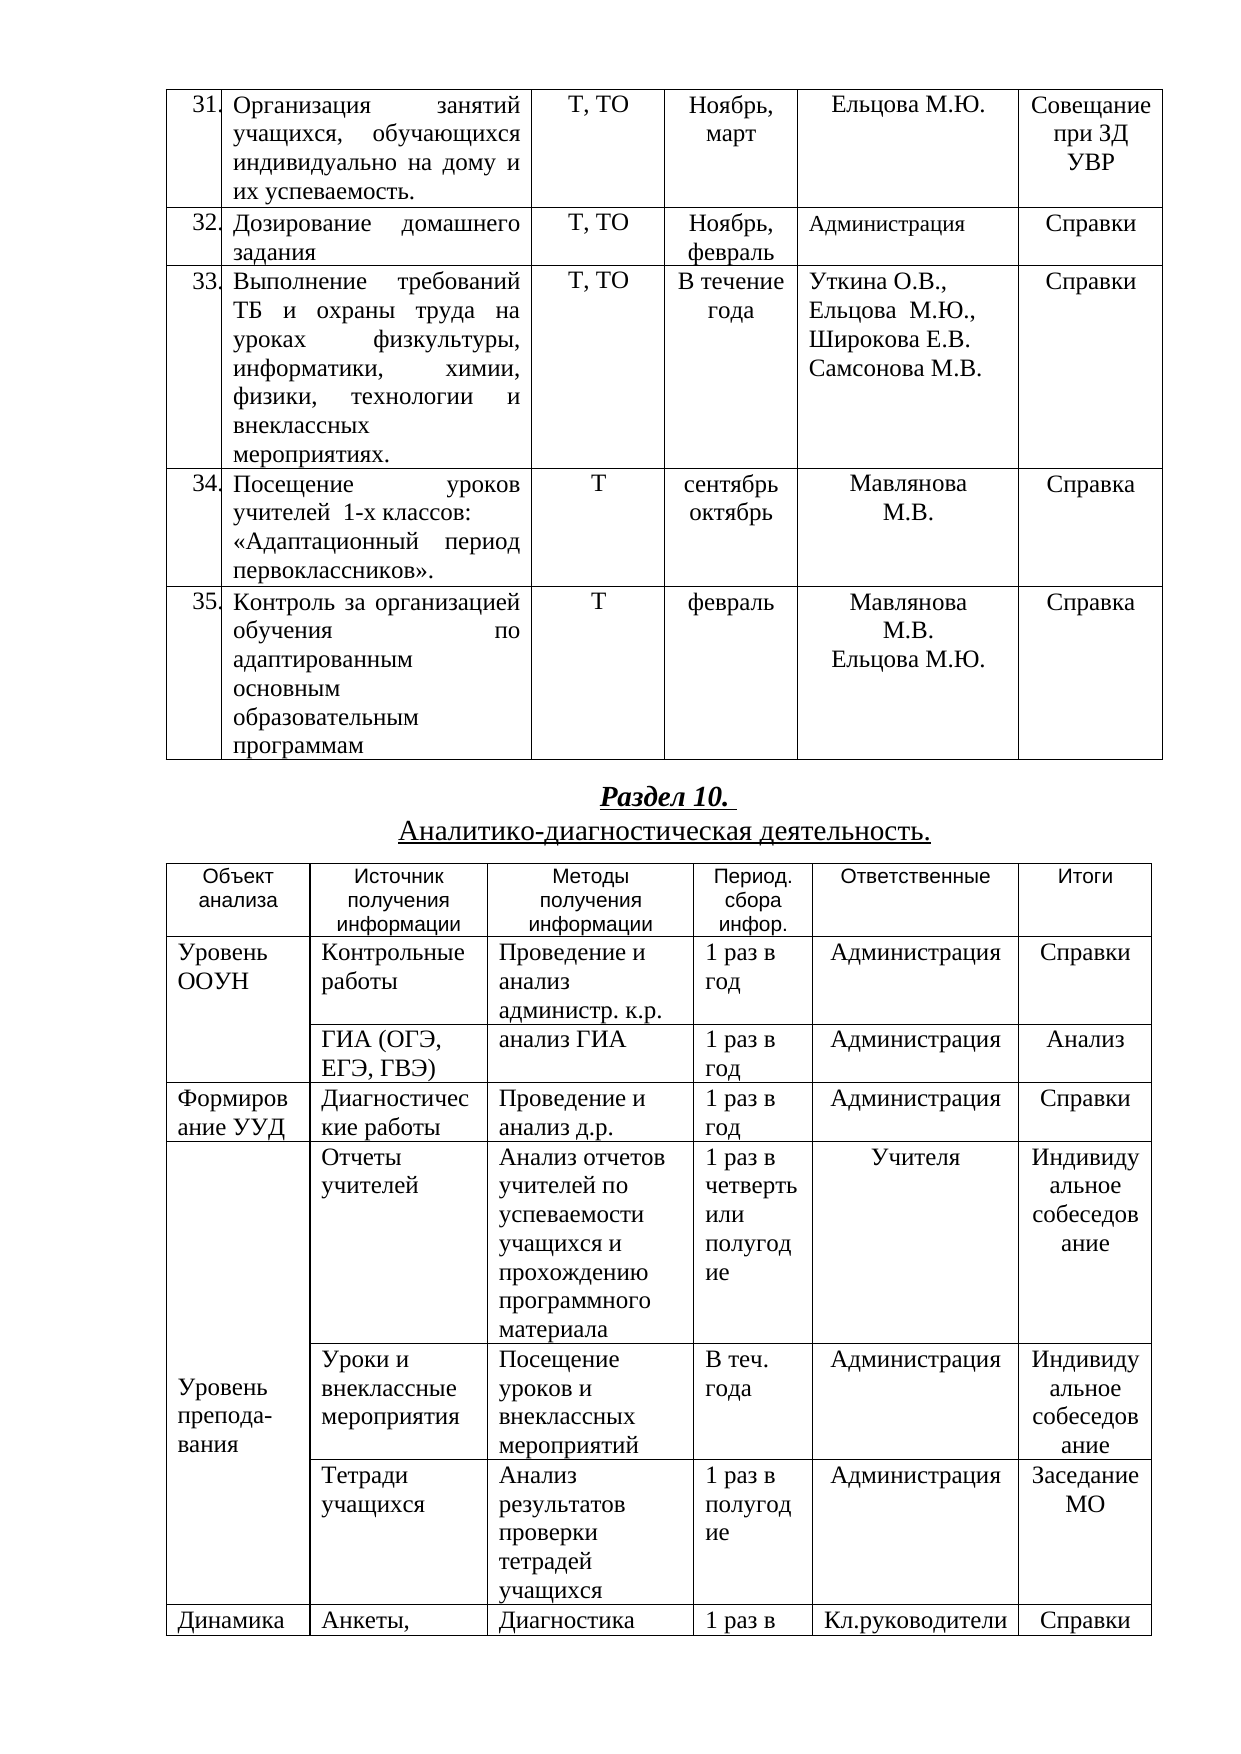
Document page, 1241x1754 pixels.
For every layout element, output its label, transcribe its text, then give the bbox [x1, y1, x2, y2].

table_cell Администрация [813, 937, 1018, 1023]
table_cell Т, ТО [532, 90, 664, 207]
table_cell В течение года [665, 266, 797, 468]
table_header Объект анализа [167, 864, 309, 936]
table_cell Справки [1019, 266, 1162, 468]
table_cell Выполнение требований ТБ и охраны труда на уроках физкультуры, информатики, химии, физики, технологии и внеклассных мероприятиях. [222, 266, 531, 468]
table_cell Мавлянова М.В. [798, 469, 1018, 586]
table_cell февраль [665, 587, 797, 759]
table_cell Проведение и анализ администр. к.р. [488, 937, 693, 1023]
table_cell Т [532, 469, 664, 586]
table_cell Справка [1019, 469, 1162, 586]
text Раздел 10. [177, 779, 1152, 813]
table_cell 1 раз в год [694, 1083, 812, 1141]
table_cell Учителя [813, 1142, 1018, 1343]
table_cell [813, 1605, 1018, 1635]
table_cell Справки [1019, 937, 1151, 1023]
table_cell сентябрь октябрь [665, 469, 797, 586]
table_cell Организация занятий учащихся, обучающихся индивидуально на дому и их успеваемость. [222, 90, 531, 207]
table_header Источник получения информации [311, 864, 487, 936]
table_cell Тетради учащихся [311, 1460, 487, 1604]
table_cell Администрация [798, 208, 1018, 265]
table_cell Уровень ООУН [167, 937, 309, 1082]
table_cell Справки [1019, 208, 1162, 265]
table_cell Т, ТО [532, 208, 664, 265]
table_cell Справки [1019, 1083, 1151, 1141]
table_cell Анализ результатов проверки тетрадей учащихся [488, 1460, 693, 1604]
table_cell Администрация [813, 1344, 1018, 1459]
table_cell Администрация [813, 1460, 1018, 1604]
table_cell Уровень препода-вания [167, 1142, 309, 1604]
table_cell [167, 90, 221, 207]
table_cell Контроль за организацией обучения по адаптированным основным образовательным программам [222, 587, 531, 759]
table_cell Отчеты учителей [311, 1142, 487, 1343]
table_cell Ельцова М.Ю. [798, 90, 1018, 207]
table_cell [167, 208, 221, 265]
table_cell Уроки и внеклассные мероприятия [311, 1344, 487, 1459]
table_cell Совещаниепри ЗД УВР [1019, 90, 1162, 207]
table_cell Анализ [1019, 1025, 1151, 1082]
table_header Ответственные [813, 864, 1018, 936]
table_cell 1 раз в четверть или полугодие [694, 1142, 812, 1343]
table_cell Индивидуальное собеседование [1019, 1142, 1151, 1343]
table_cell Ноябрь, февраль [665, 208, 797, 265]
table_cell Администрация [813, 1083, 1018, 1141]
table_cell 1 раз в полугодие [694, 1460, 812, 1604]
table_cell Дозирование домашнего задания [222, 208, 531, 265]
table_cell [311, 1605, 487, 1635]
table_cell Диагностические работы [311, 1083, 487, 1141]
table_cell Посещение уроков и внеклассных мероприятий [488, 1344, 693, 1459]
table_cell [167, 469, 221, 586]
table_cell Справка [1019, 587, 1162, 759]
table_header Итоги [1019, 864, 1151, 936]
table_cell Анализ отчетов учителей по успеваемости учащихся и прохождению программного материала [488, 1142, 693, 1343]
table_cell Контрольные работы [311, 937, 487, 1023]
table_cell Администрация [813, 1025, 1018, 1082]
table_cell Справки [1019, 1605, 1151, 1635]
table_cell 1 раз в полу-годие [694, 1605, 812, 1635]
text Аналитико-диагностическая деятельность. [177, 813, 1152, 847]
table_cell [167, 587, 221, 759]
table_cell Т, ТО [532, 266, 664, 468]
table_header Период. сбора инфор. [694, 864, 812, 936]
table_cell анализ ГИА [488, 1025, 693, 1082]
table_header Методы получения информации [488, 864, 693, 936]
table_cell В теч. года [694, 1344, 812, 1459]
table_cell Заседание МО [1019, 1460, 1151, 1604]
table_cell 1 раз в год [694, 937, 812, 1023]
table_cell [488, 1605, 693, 1635]
table_cell Ноябрь, март [665, 90, 797, 207]
table_cell Индивидуальное собеседование [1019, 1344, 1151, 1459]
table_cell ГИА (ОГЭ, ЕГЭ, ГВЭ) [311, 1025, 487, 1082]
table_cell Уткина О.В., Ельцова М.Ю., Широкова Е.В. Самсонова М.В. [798, 266, 1018, 468]
table_cell [167, 266, 221, 468]
table_cell 1 раз в год [694, 1025, 812, 1082]
table_cell Т [532, 587, 664, 759]
table_cell Формирование УУД [167, 1083, 309, 1141]
table_cell Проведение и анализ д.р. [488, 1083, 693, 1141]
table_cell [167, 1605, 309, 1635]
table_cell Мавлянова М.В. Ельцова М.Ю. [798, 587, 1018, 759]
table_cell Посещение уроков учителей 1-х классов: «Адаптационный период первоклассников». [222, 469, 531, 586]
